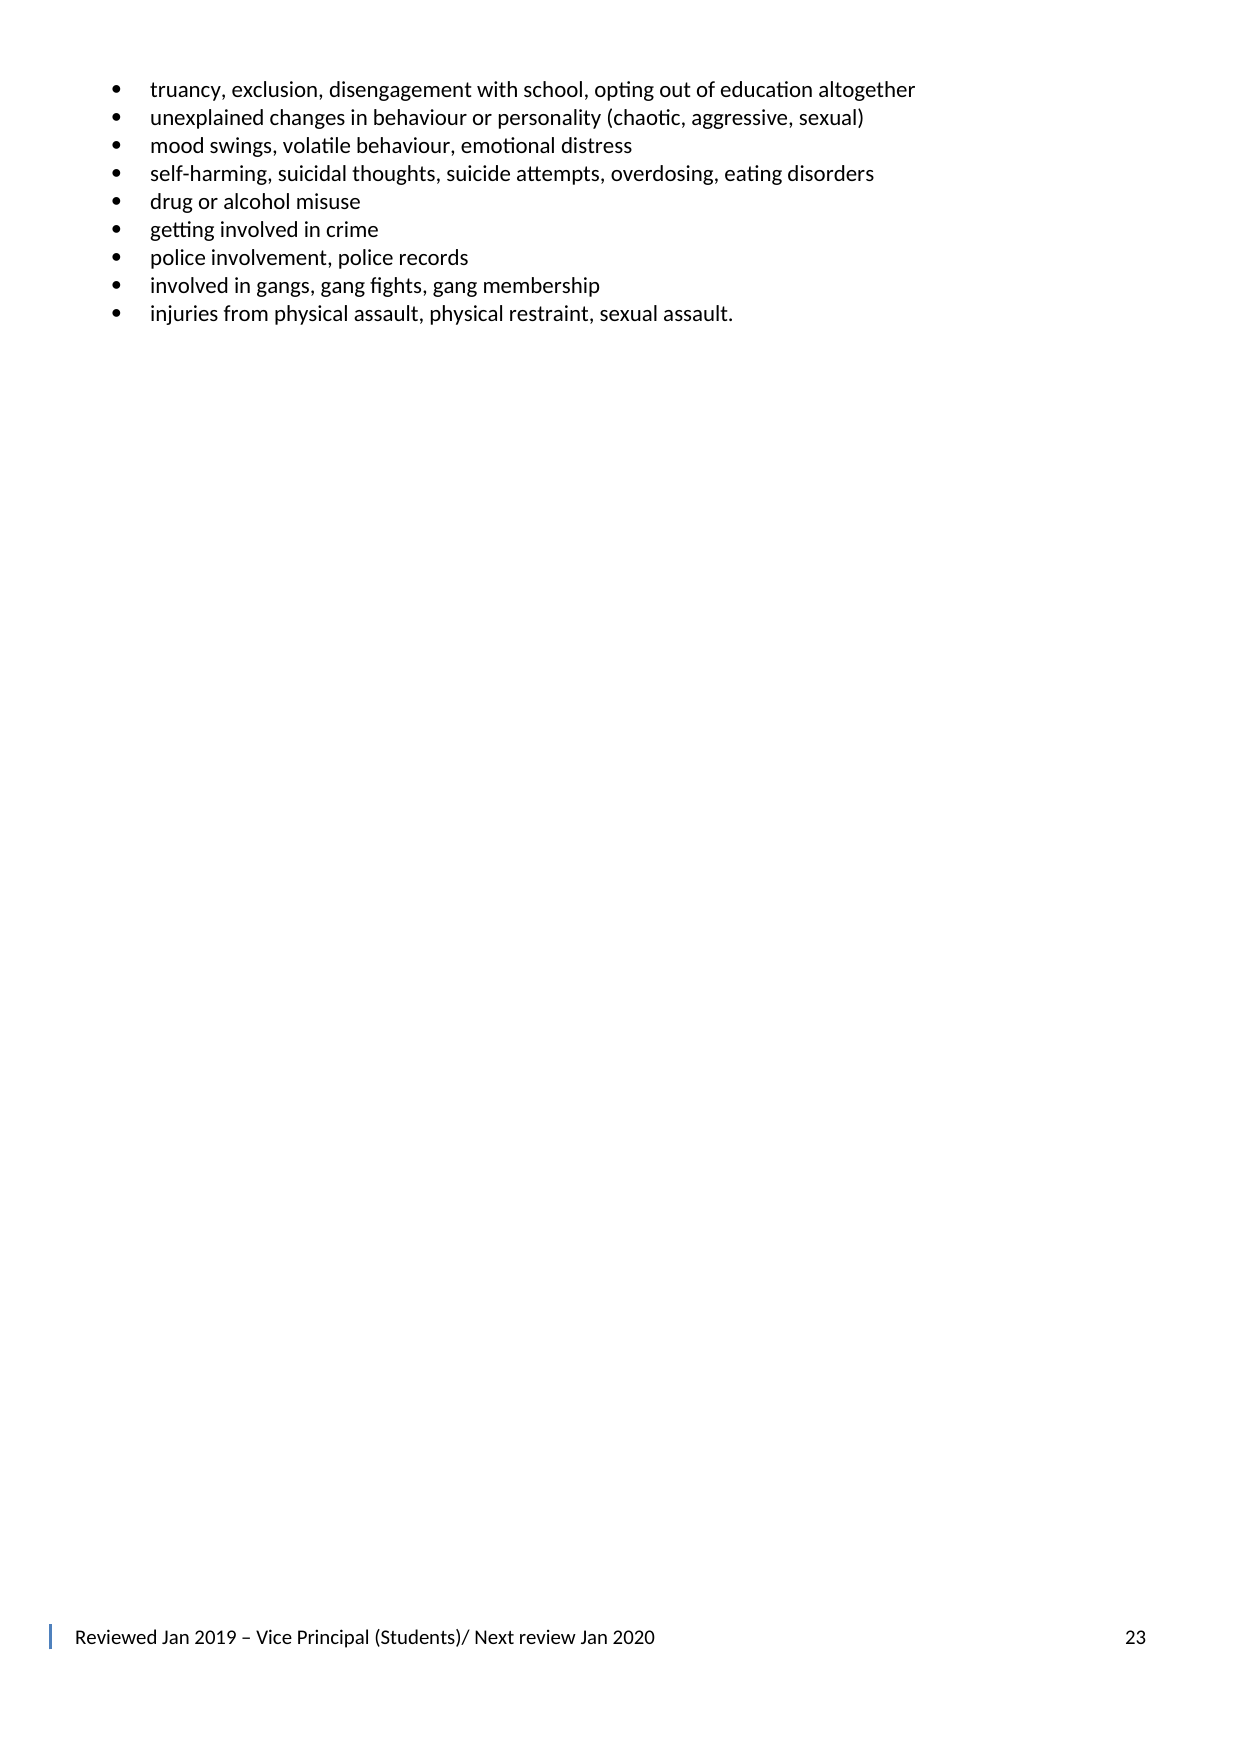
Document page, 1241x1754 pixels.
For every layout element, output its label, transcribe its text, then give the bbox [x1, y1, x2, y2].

list involved in gangs, gang fights, gang membership [112, 271, 1165, 299]
list unexplained changes in behaviour or personality (chaotic, aggressive, sexual) [112, 103, 1165, 131]
list injuries from physical assault, physical restraint, sexual assault. [112, 299, 1165, 327]
list self-harming, suicidal thoughts, suicide attempts, overdosing, eating disorders [112, 159, 1165, 187]
list getting involved in crime [112, 215, 1165, 243]
list mood swings, volatile behaviour, emotional distress [112, 131, 1165, 159]
list drug or alcohol misuse [112, 187, 1165, 215]
list truancy, exclusion, disengagement with school, opting out of education altogether [112, 75, 1165, 103]
list police involvement, police records [112, 243, 1165, 271]
